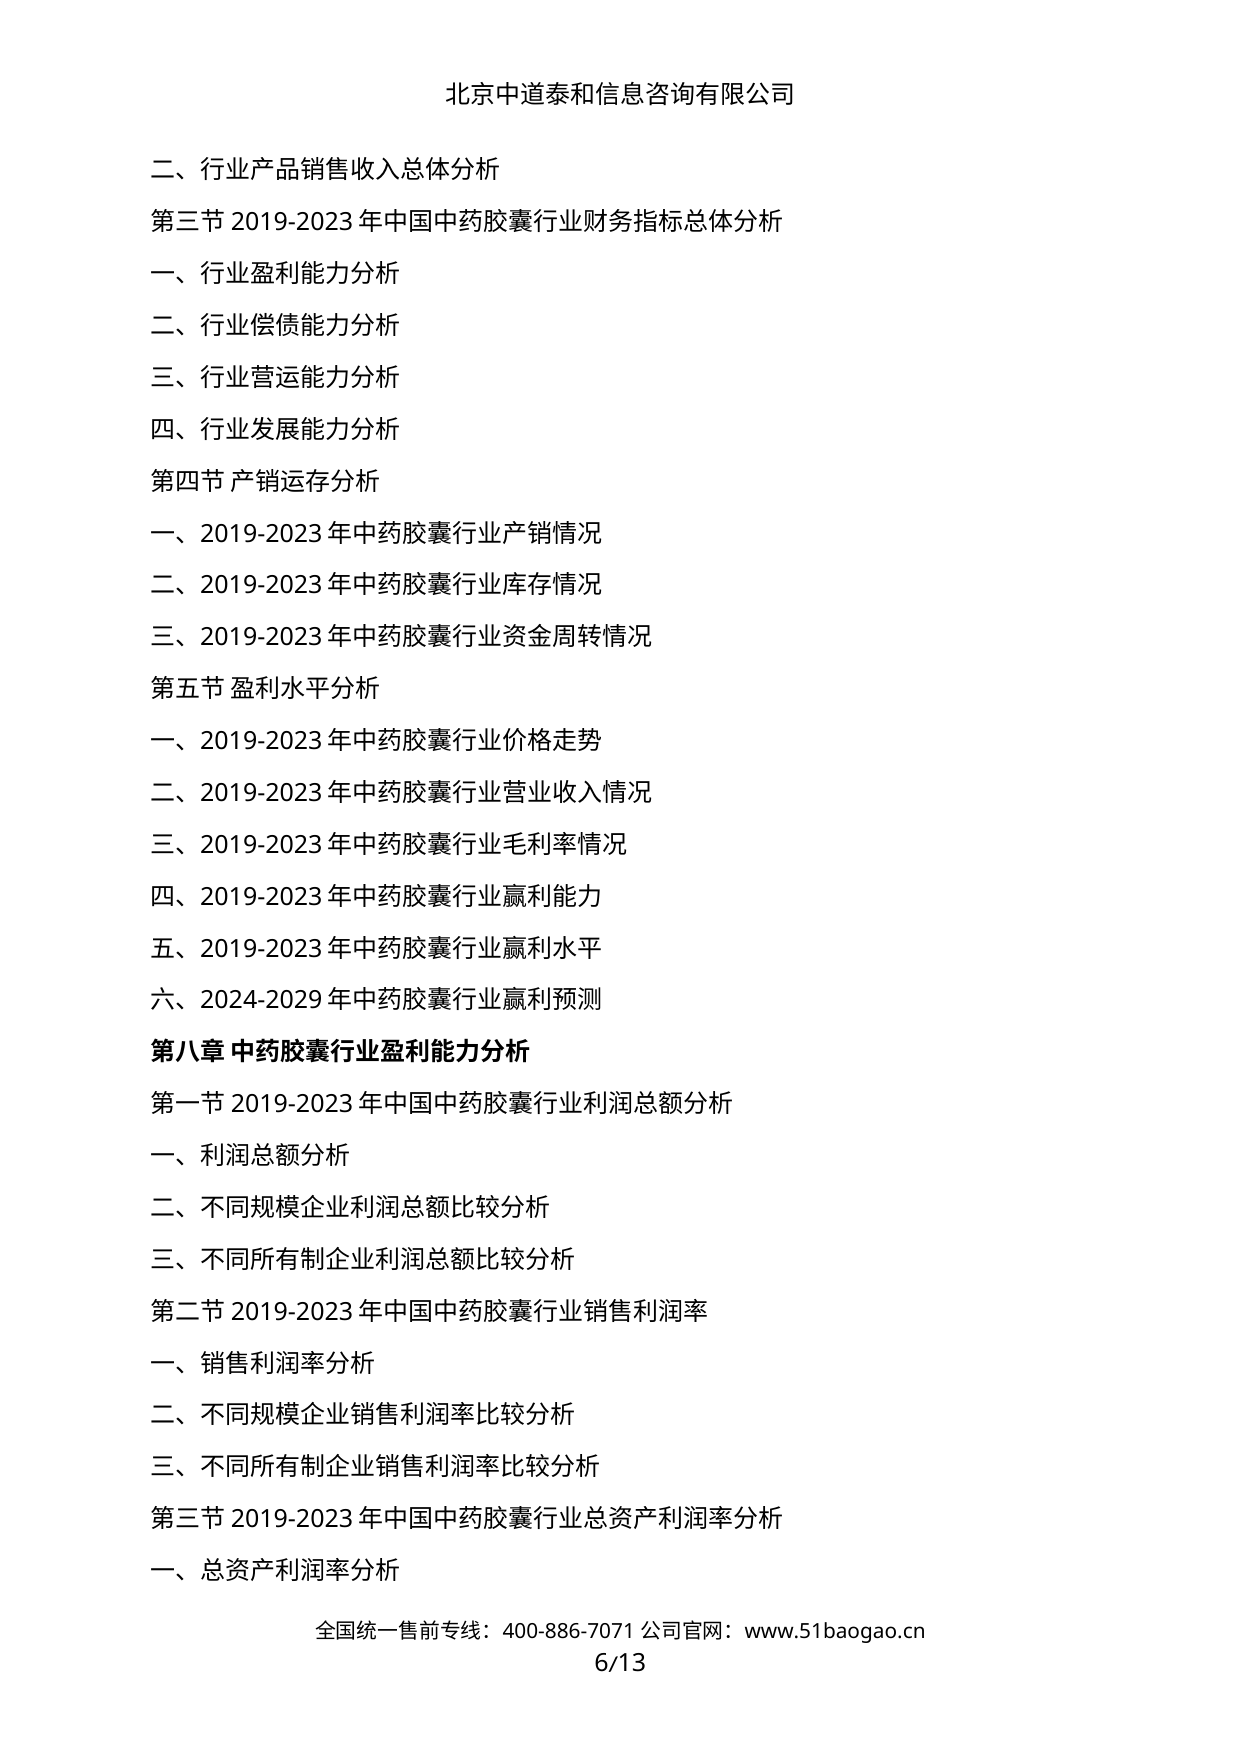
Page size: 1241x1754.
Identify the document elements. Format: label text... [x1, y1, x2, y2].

text 第三节 2019-2023年中国中药胶囊行业总资产利润率分析 [150, 1499, 1090, 1535]
text 一、总资产利润率分析 [150, 1551, 1090, 1587]
text 第四节 产销运存分析 [150, 461, 1090, 497]
text 二、2019-2023年中药胶囊行业库存情况 [150, 565, 1090, 601]
text 一、2019-2023年中药胶囊行业产销情况 [150, 513, 1090, 549]
text 六、2024-2029年中药胶囊行业赢利预测 [150, 980, 1090, 1016]
text 第二节 2019-2023年中国中药胶囊行业销售利润率 [150, 1291, 1090, 1327]
text 二、2019-2023年中药胶囊行业营业收入情况 [150, 772, 1090, 809]
text 二、行业偿债能力分析 [150, 306, 1090, 342]
text 三、2019-2023年中药胶囊行业资金周转情况 [150, 617, 1090, 653]
text 四、行业发展能力分析 [150, 409, 1090, 446]
text 二、行业产品销售收入总体分析 [150, 150, 1090, 186]
text 第五节 盈利水平分析 [150, 669, 1090, 705]
text 一、行业盈利能力分析 [150, 254, 1090, 290]
text 第一节 2019-2023年中国中药胶囊行业利润总额分析 [150, 1084, 1090, 1120]
text 二、不同规模企业利润总额比较分析 [150, 1187, 1090, 1224]
text 五、2019-2023年中药胶囊行业赢利水平 [150, 928, 1090, 964]
text 四、2019-2023年中药胶囊行业赢利能力 [150, 876, 1090, 912]
text 三、2019-2023年中药胶囊行业毛利率情况 [150, 824, 1090, 861]
text 一、利润总额分析 [150, 1136, 1090, 1172]
text 二、不同规模企业销售利润率比较分析 [150, 1395, 1090, 1431]
text 第三节 2019-2023年中国中药胶囊行业财务指标总体分析 [150, 202, 1090, 238]
text 一、2019-2023年中药胶囊行业价格走势 [150, 721, 1090, 757]
text 三、行业营运能力分析 [150, 357, 1090, 394]
text 第八章 中药胶囊行业盈利能力分析 [150, 1032, 1090, 1068]
text 三、不同所有制企业利润总额比较分析 [150, 1239, 1090, 1276]
text 一、销售利润率分析 [150, 1343, 1090, 1379]
text 三、不同所有制企业销售利润率比较分析 [150, 1447, 1090, 1483]
